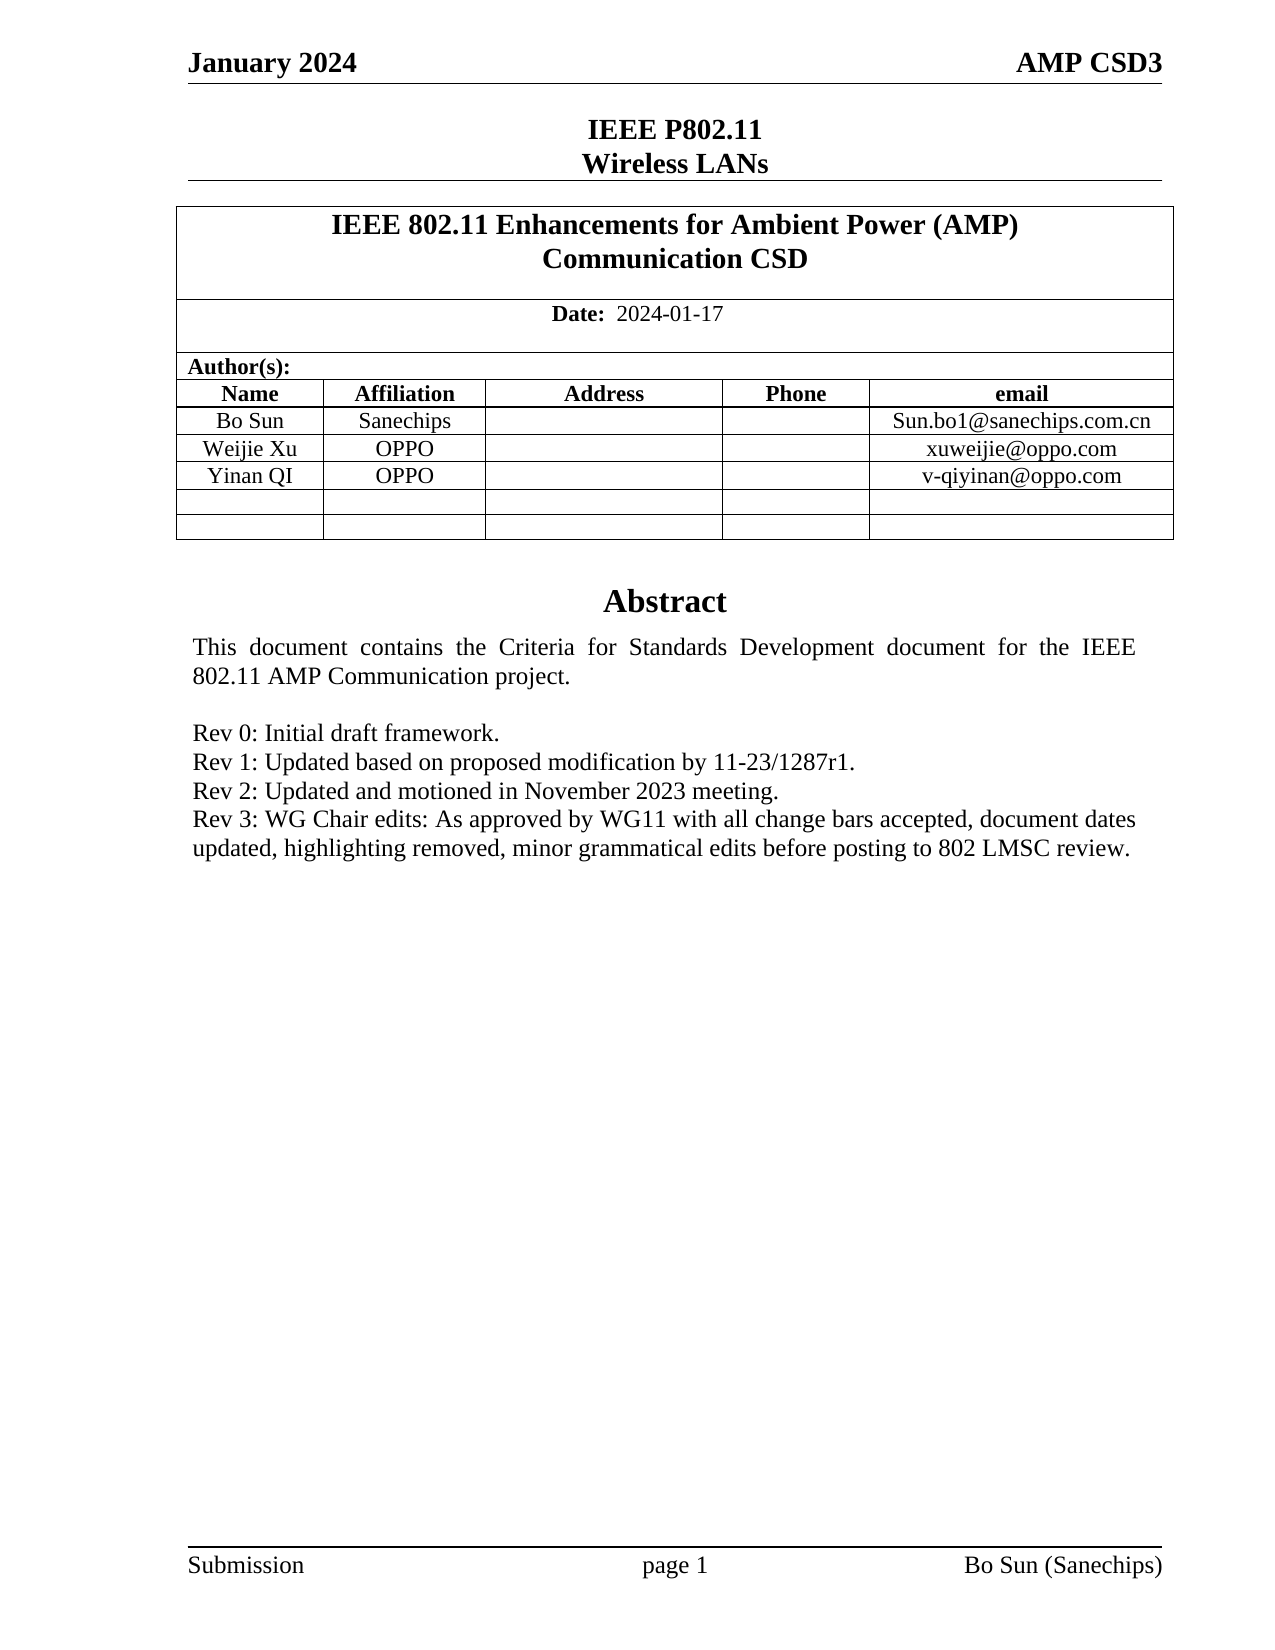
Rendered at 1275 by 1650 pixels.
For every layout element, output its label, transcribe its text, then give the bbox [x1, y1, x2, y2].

table_cell [324, 490, 485, 514]
table_cell [723, 435, 869, 461]
table_cell [723, 515, 869, 539]
table_cell Author(s): [177, 353, 1173, 379]
table_cell Affiliation [324, 380, 485, 406]
table_header IEEE 802.11 Enhancements for Ambient Power (AMP) Communication CSD [177, 207, 1173, 299]
table_cell [723, 408, 869, 434]
table_cell Weijie Xu [177, 435, 323, 461]
table_cell [870, 490, 1173, 514]
table_cell [870, 515, 1173, 539]
text IEEE P802.11 Wireless LANs [187, 112, 1162, 181]
table_cell [177, 490, 323, 514]
table_cell Bo Sun [177, 408, 323, 434]
table_cell Sun.bo1@sanechips.com.cn [870, 408, 1173, 434]
table_cell Name [177, 380, 323, 406]
table_cell [486, 515, 722, 539]
table_cell [723, 462, 869, 489]
table_cell OPPO [324, 462, 485, 489]
table_cell [324, 515, 485, 539]
table_cell v-qiyinan@oppo.com [870, 462, 1173, 489]
table_cell xuweijie@oppo.com [870, 435, 1173, 461]
table_cell [486, 408, 722, 434]
table_cell [486, 435, 722, 461]
table_cell Phone [723, 380, 869, 406]
table_cell email [870, 380, 1173, 406]
table_cell Date: 2024-01-17 [177, 300, 1173, 352]
table_cell OPPO [324, 435, 485, 461]
table_cell [723, 490, 869, 514]
table_cell Address [486, 380, 722, 406]
table_cell [486, 462, 722, 489]
table_cell Yinan QI [177, 462, 323, 489]
table_cell [486, 490, 722, 514]
table_cell [177, 515, 323, 539]
table_cell Sanechips [324, 408, 485, 434]
